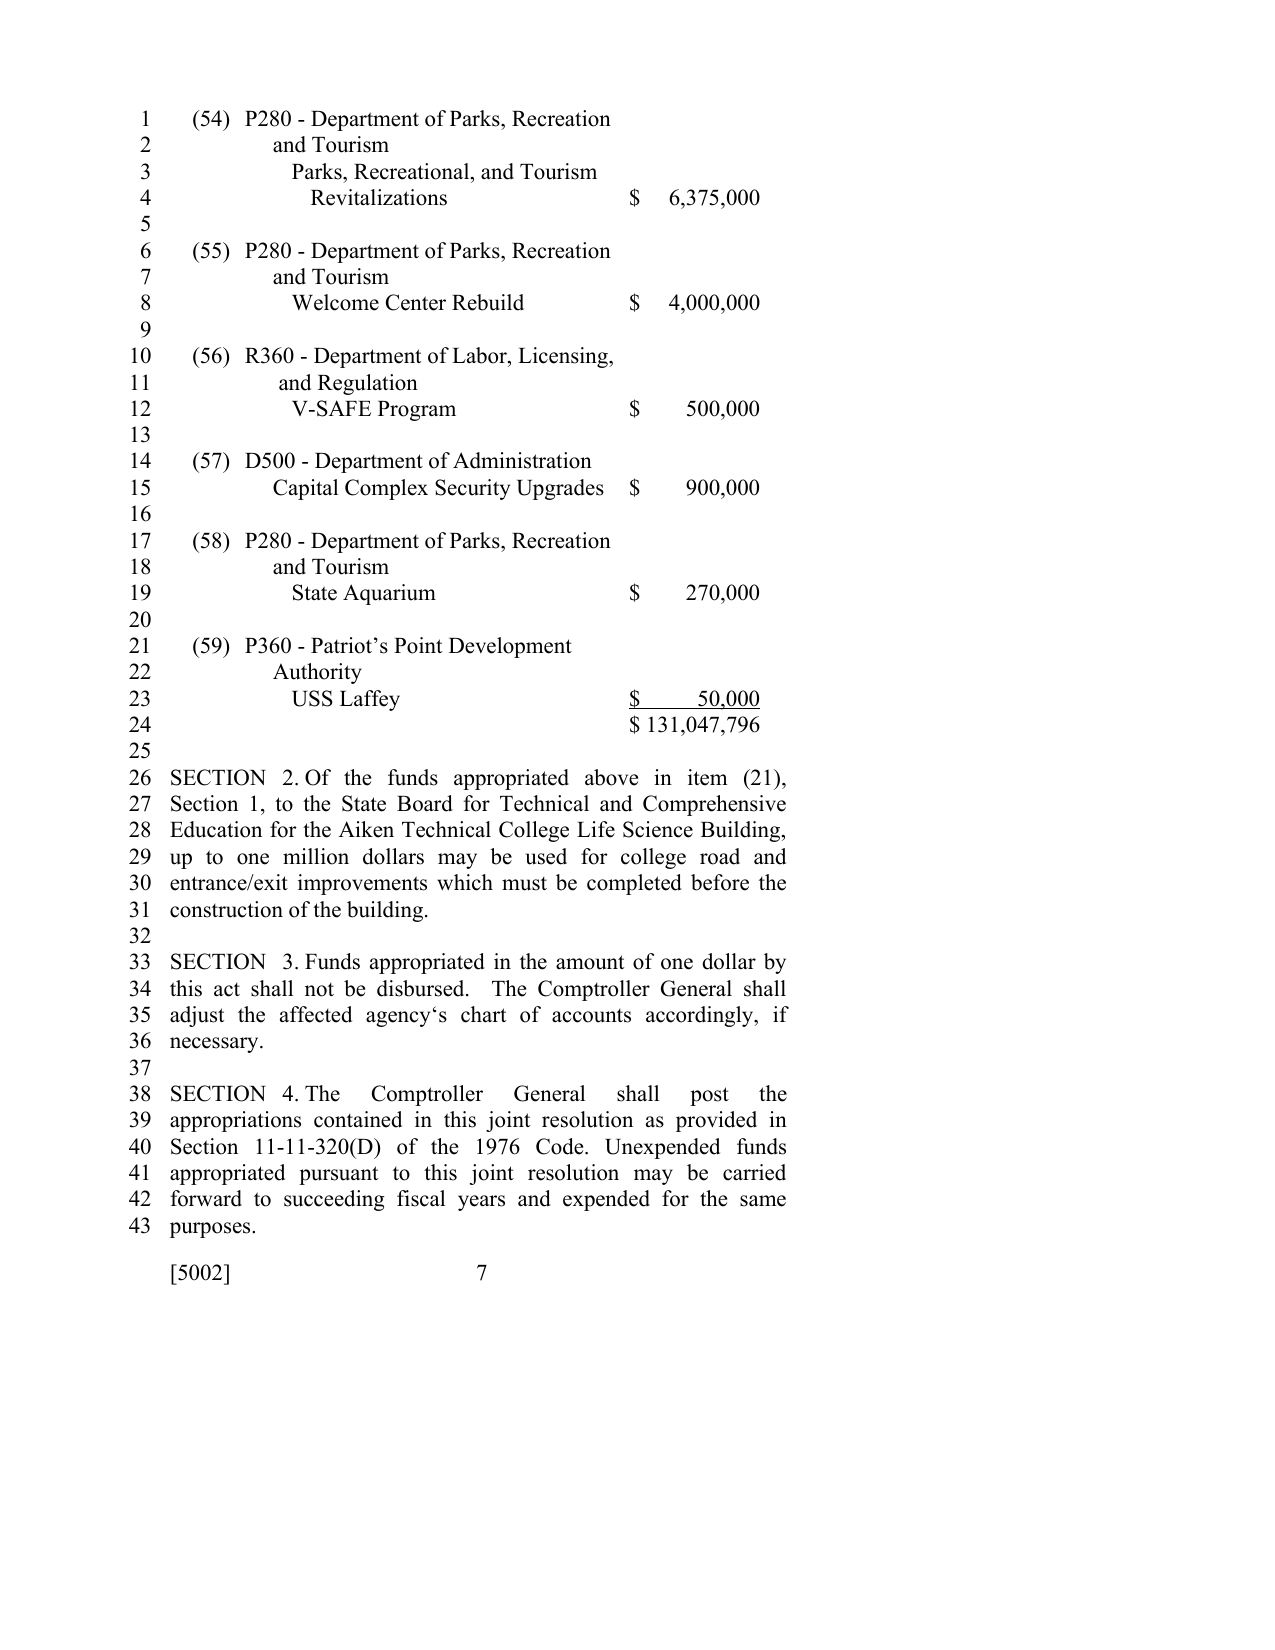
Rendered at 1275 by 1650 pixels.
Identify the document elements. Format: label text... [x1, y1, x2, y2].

text (57) D500 - Department of Administration [169, 448, 787, 474]
text and Tourism [169, 131, 787, 158]
text Welcome Center Rebuild $ 4,000,000 [169, 289, 787, 316]
text (56) R360 - Department of Labor, Licensing, [169, 342, 787, 368]
text (58) P280 - Department of Parks, Recreation [169, 527, 787, 553]
text Parks, Recreational, and Tourism [169, 158, 787, 184]
text Authority [169, 658, 787, 685]
text SECTION 4. The Comptroller General shall post the appropriations contained in this joint resolution as provided in Section 11-11-320(D) of the 1976 Code. Unexpended funds appropriated pursuant to this joint resolution may be carried forward to succeeding fiscal years and expended for the same purposes. [169, 1080, 787, 1238]
text (55) P280 - Department of Parks, Recreation [169, 237, 787, 263]
text and Tourism [169, 263, 787, 289]
text USS Laffey $ 50,000 [169, 685, 787, 711]
text $ 131,047,796 [169, 711, 787, 737]
text V-SAFE Program $ 500,000 [169, 395, 787, 421]
text (59) P360 - Patriot’s Point Development [169, 632, 787, 658]
text and Tourism [169, 553, 787, 579]
text State Aquarium $ 270,000 [169, 579, 787, 606]
text SECTION 3. Funds appropriated in the amount of one dollar by this act shall not be disbursed. The Comptroller General shall adjust the affected agency‘s chart of accounts accordingly, if necessary. [169, 948, 787, 1054]
text Revitalizations $ 6,375,000 [169, 184, 787, 210]
text (54) P280 - Department of Parks, Recreation [169, 105, 787, 131]
text Capital Complex Security Upgrades $ 900,000 [169, 474, 787, 500]
text SECTION 2. Of the funds appropriated above in item (21), Section 1, to the State Board for Technical and Comprehensive Education for the Aiken Technical College Life Science Building, up to one million dollars may be used for college road and entrance/exit improvements which must be completed before the construction of the building. [169, 764, 787, 922]
text and Regulation [169, 368, 787, 395]
